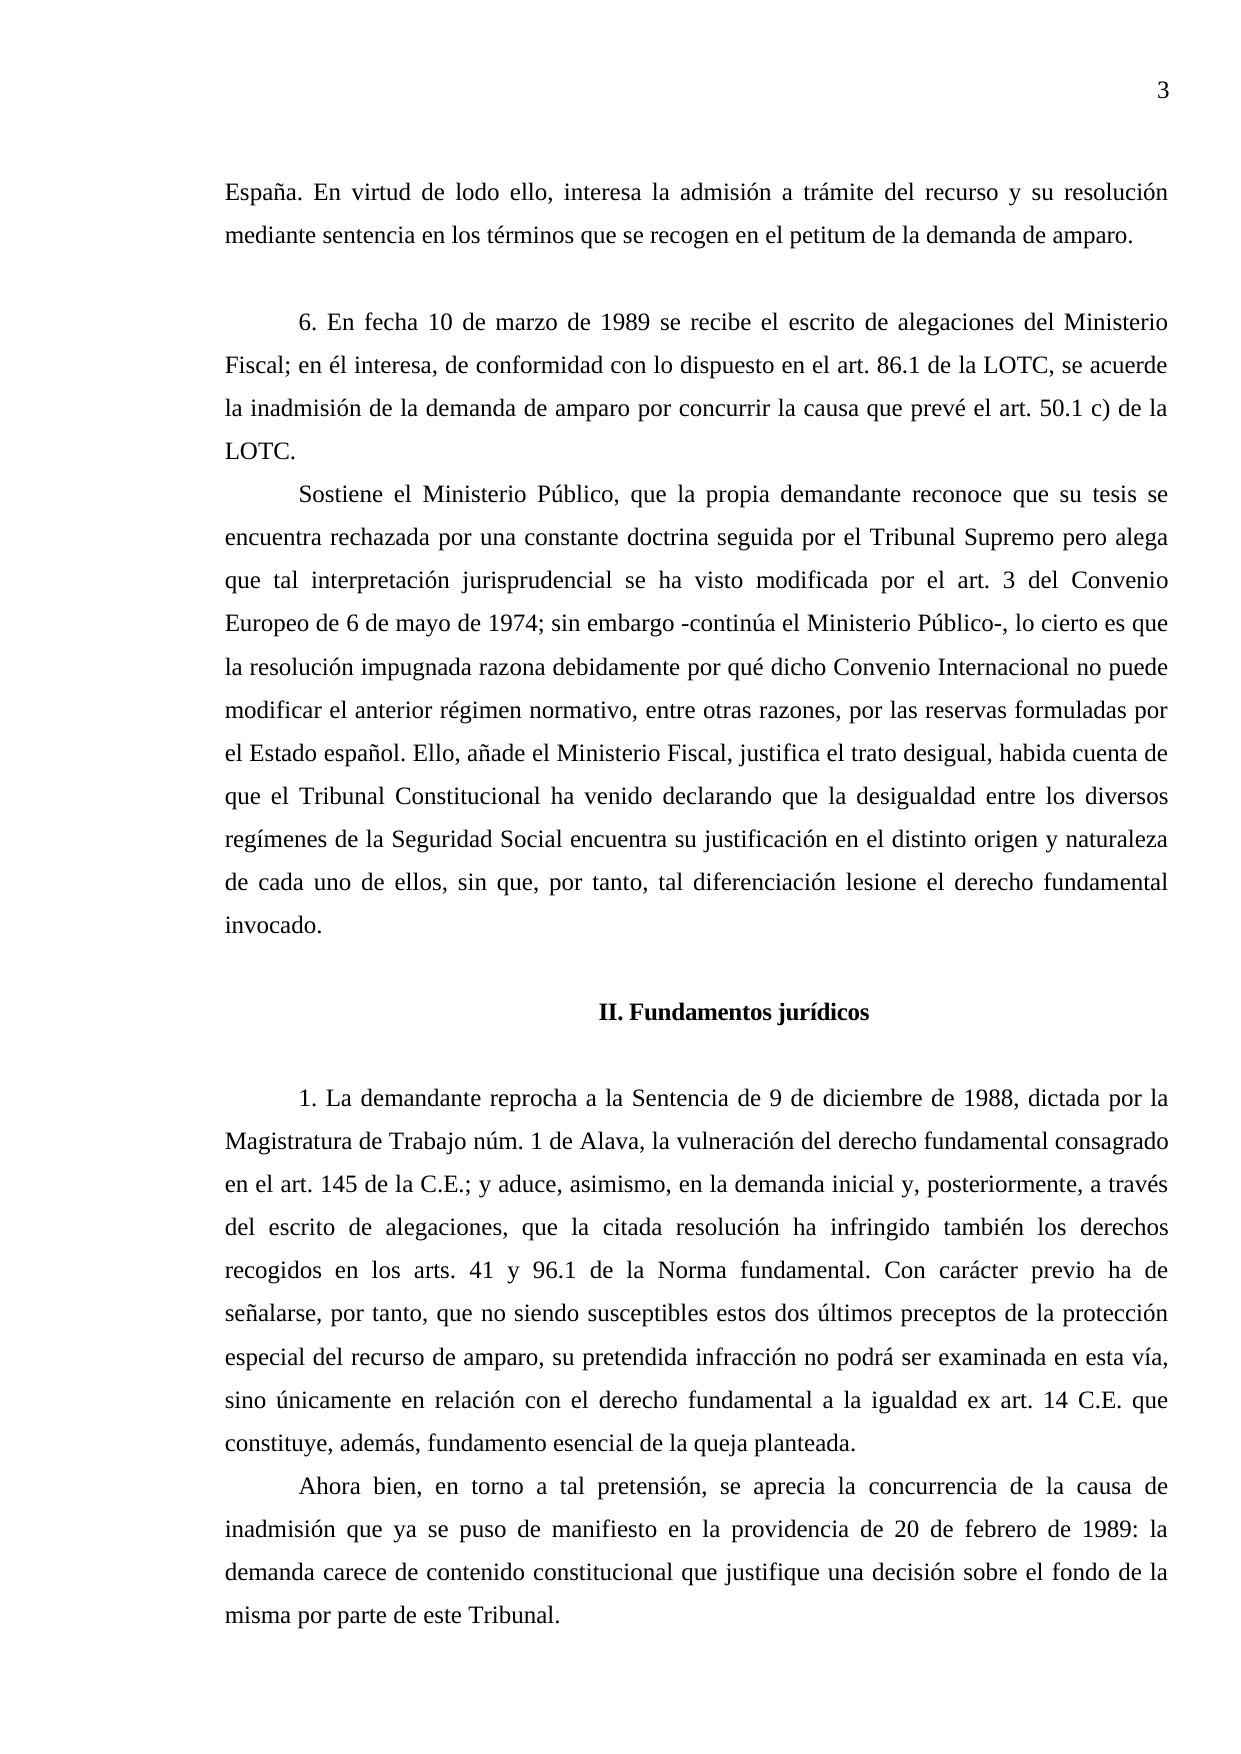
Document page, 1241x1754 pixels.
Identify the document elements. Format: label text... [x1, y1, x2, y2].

text 1. La demandante reprocha a la Sentencia de 9 de diciembre de 1988, dictada por la Magistratura de Trabajo núm. 1 de Alava, la vulneración del derecho fundamental consagrado en el art. 145 de la C.E.; y aduce, asimismo, en la demanda inicial y, posteriormente, a través del escrito de alegaciones, que la citada resolución ha infringido también los derechos recogidos en los arts. 41 y 96.1 de la Norma fundamental. Con carácter previo ha de señalarse, por tanto, que no siendo susceptibles estos dos últimos preceptos de la protección especial del recurso de amparo, su pretendida infracción no podrá ser examinada en esta vía, sino únicamente en relación con el derecho fundamental a la igualdad ex art. 14 C.E. que constituye, además, fundamento esencial de la queja planteada. [224, 1083, 1169, 1457]
subtitle II. Fundamentos jurídicos [224, 997, 1169, 1025]
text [224, 177, 1169, 249]
text Sostiene el Ministerio Público, que la propia demandante reconoce que su tesis se encuentra rechazada por una constante doctrina seguida por el Tribunal Supremo pero alega que tal interpretación jurisprudencial se ha visto modificada por el art. 3 del Convenio Europeo de 6 de mayo de 1974; sin embargo -continúa el Ministerio Público-, lo cierto es que la resolución impugnada razona debidamente por qué dicho Convenio Internacional no puede modificar el anterior régimen normativo, entre otras razones, por las reservas formuladas por el Estado español. Ello, añade el Ministerio Fiscal, justifica el trato desigual, habida cuenta de que el Tribunal Constitucional ha venido declarando que la desigualdad entre los diversos regímenes de la Seguridad Social encuentra su justificación en el distinto origen y naturaleza de cada uno de ellos, sin que, por tanto, tal diferenciación lesione el derecho fundamental invocado. [224, 479, 1169, 939]
text 6. En fecha 10 de marzo de 1989 se recibe el escrito de alegaciones del Ministerio Fiscal; en él interesa, de conformidad con lo dispuesto en el art. 86.1 de la LOTC, se acuerde la inadmisión de la demanda de amparo por concurrir la causa que prevé el art. 50.1 c) de la LOTC. [224, 307, 1169, 465]
text Ahora bien, en torno a tal pretensión, se aprecia la concurrencia de la causa de inadmisión que ya se puso de manifiesto en la providencia de 20 de febrero de 1989: la demanda carece de contenido constitucional que justifique una decisión sobre el fondo de la misma por parte de este Tribunal. [224, 1471, 1169, 1629]
